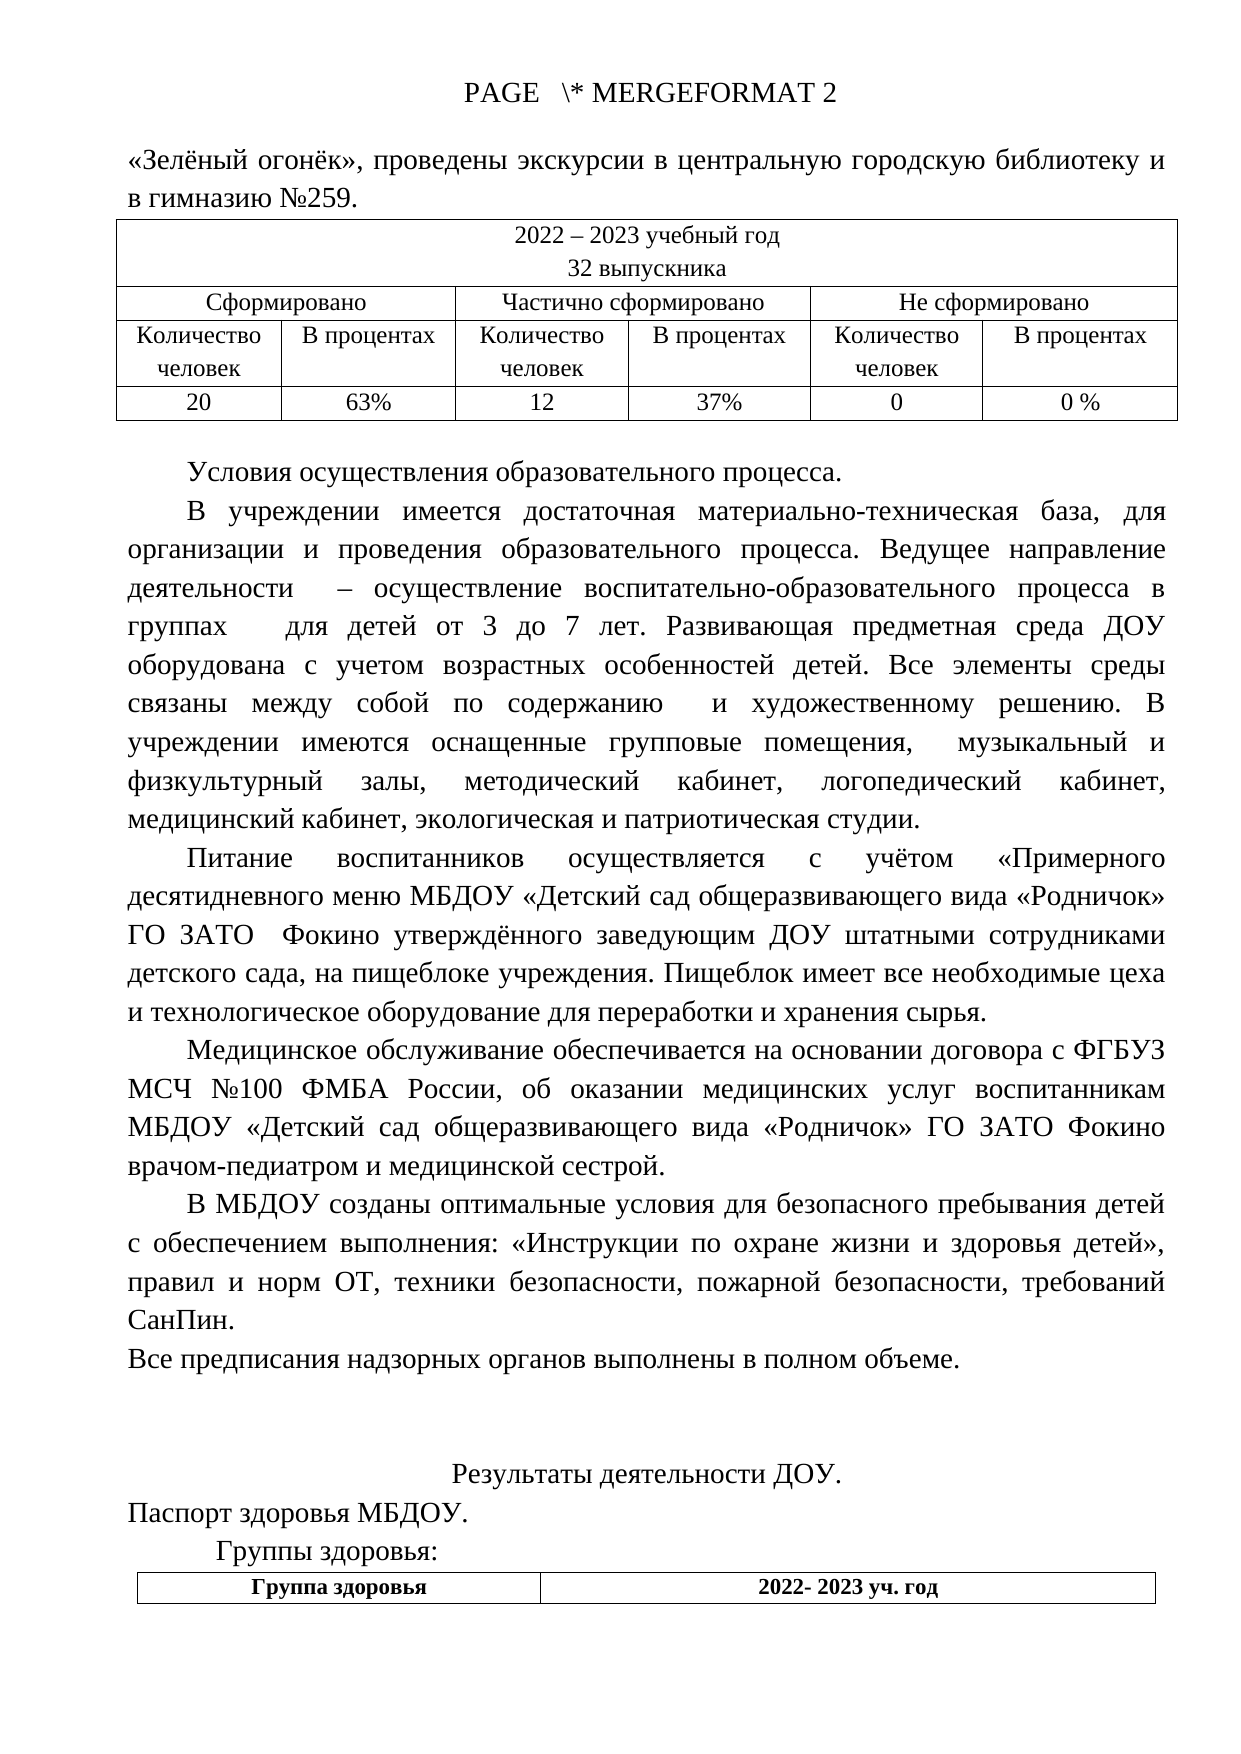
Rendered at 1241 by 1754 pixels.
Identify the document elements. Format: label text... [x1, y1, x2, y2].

table_cell Количество человек [117, 321, 281, 386]
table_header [541, 1573, 1155, 1603]
table_cell Количество человек [456, 321, 628, 386]
table_cell 0 [811, 387, 982, 420]
text Все предписания надзорных органов выполнены в полном объеме. [127, 1341, 1166, 1374]
table_cell В процентах [629, 321, 810, 386]
table_cell В процентах [983, 321, 1177, 386]
table_cell 63% [282, 387, 455, 420]
text Паспорт здоровья МБДОУ. [127, 1495, 1166, 1528]
table_cell 0 % [983, 387, 1177, 420]
text Условия осуществления образовательного процесса. [127, 454, 1166, 488]
table_cell В процентах [282, 321, 455, 386]
table_cell 12 [456, 387, 628, 420]
table_cell Частично сформировано [456, 287, 810, 319]
text В учреждении имеется достаточная материально-техническая база, для организации и проведения образовательного процесса. Ведущее направление деятельности – осуществление воспитательно-образовательного процесса в группах для детей от 3 до 7 лет. Развивающая предметная среда ДОУ оборудована с учетом возрастных особенностей детей. Все элементы среды связаны между собой по содержанию и художественному решению. В учреждении имеются оснащенные групповые помещения, музыкальный и физкультурный залы, методический кабинет, логопедический кабинет, медицинский кабинет, экологическая и патриотическая студии. [127, 493, 1166, 835]
table_cell Сформировано [117, 287, 455, 319]
table_cell 37% [629, 387, 810, 420]
text Медицинское обслуживание обеспечивается на основании договора с ФГБУЗ МСЧ №100 ФМБА России, об оказании медицинских услуг воспитанникам МБДОУ «Детский сад общеразвивающего вида «Родничок» ГО ЗАТО Фокино врачом-педиатром и медицинской сестрой. [127, 1032, 1166, 1182]
table_cell Не сформировано [811, 287, 1177, 319]
text Питание воспитанников осуществляется с учётом «Примерного десятидневного меню МБДОУ «Детский сад общеразвивающего вида «Родничок» ГО ЗАТО Фокино утверждённого заведующим ДОУ штатными сотрудниками детского сада, на пищеблоке учреждения. Пищеблок имеет все необходимые цеха и технологическое оборудование для переработки и хранения сырья. [127, 840, 1166, 1027]
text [127, 142, 1166, 214]
text Результаты деятельности ДОУ. [127, 1456, 1166, 1490]
table_header Группа здоровья [138, 1573, 540, 1603]
text В МБДОУ созданы оптимальные условия для безопасного пребывания детей с обеспечением выполнения: «Инструкции по охране жизни и здоровья детей», правил и норм ОТ, техники безопасности, пожарной безопасности, требований СанПин. [127, 1187, 1166, 1336]
text Группы здоровья: [127, 1533, 1166, 1567]
table_cell 20 [117, 387, 281, 420]
table_cell Количество человек [811, 321, 982, 386]
table_header 2022 – 2023 учебный год 32 выпускника [117, 220, 1177, 286]
